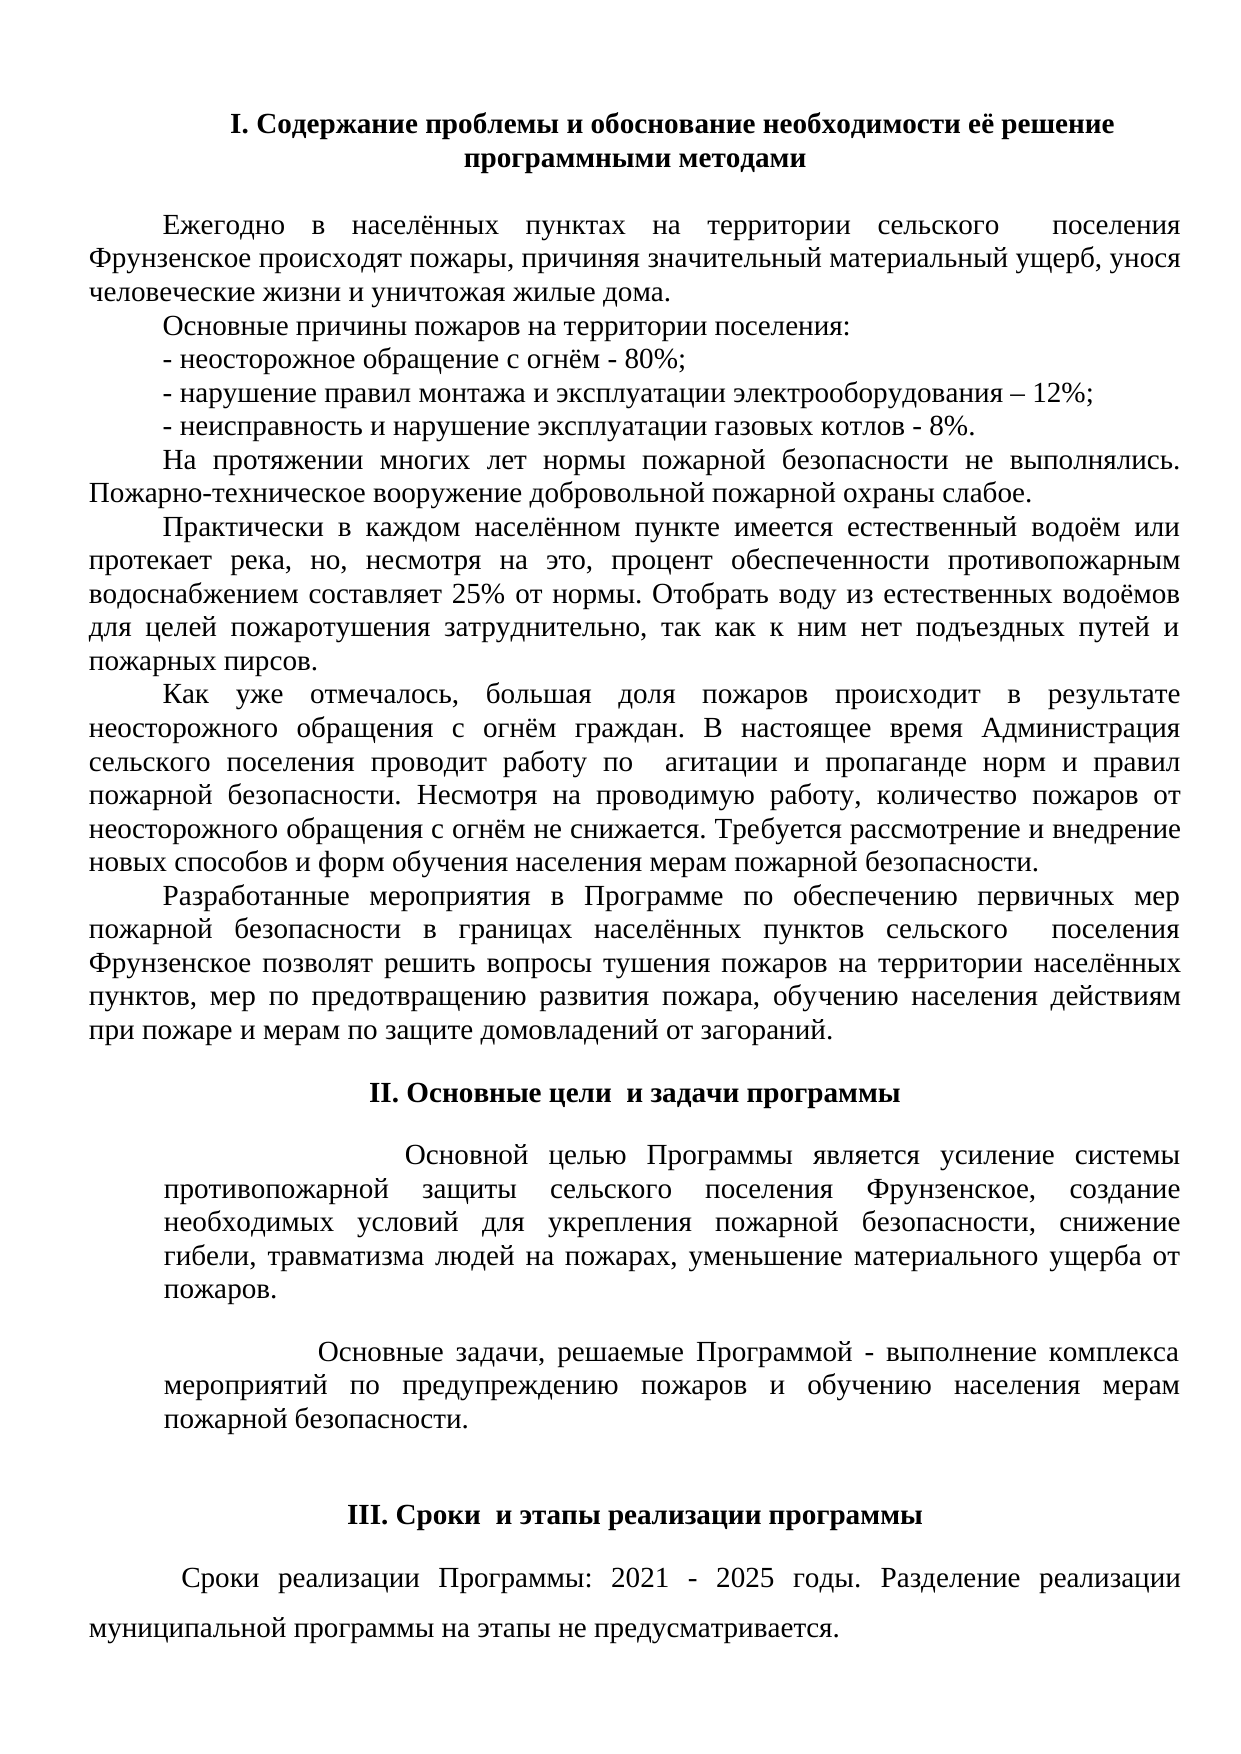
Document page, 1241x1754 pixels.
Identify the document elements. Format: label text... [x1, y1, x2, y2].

text Основные причины пожаров на территории поселения: [89, 308, 1181, 341]
text Как уже отмечалось, большая доля пожаров происходит в результате неосторожного обращения с огнём граждан. В настоящее время Администрация сельского поселения проводит работу по агитации и пропаганде норм и правил пожарной безопасности. Несмотря на проводимую работу, количество пожаров от неосторожного обращения с огнём не снижается. Требуется рассмотрение и внедрение новых способов и форм обучения населения мерам пожарной безопасности. [89, 677, 1181, 878]
text Сроки реализации Программы: 2021 - 2025 годы. Разделение реализации муниципальной программы на этапы не предусматривается. [89, 1560, 1181, 1644]
text - неосторожное обращение с огнём - 80%; [89, 341, 1181, 375]
text На протяжении многих лет нормы пожарной безопасности не выполнялись. Пожарно-техническое вооружение добровольной пожарной охраны слабое. [89, 442, 1181, 509]
text Ежегодно в населённых пунктах на территории сельского поселения Фрунзенское происходят пожары, причиняя значительный материальный ущерб, унося человеческие жизни и уничтожая жилые дома. [89, 207, 1181, 308]
text I. Содержание проблемы и обоснование необходимости её решение программными методами [89, 106, 1181, 173]
text - неисправность и нарушение эксплуатации газовых котлов - 8%. [89, 408, 1181, 442]
text Разработанные мероприятия в Программе по обеспечению первичных мер пожарной безопасности в границах населённых пунктов сельского поселения Фрунзенское позволят решить вопросы тушения пожаров на территории населённых пунктов, мер по предотвращению развития пожара, обучению населения действиям при пожаре и мерам по защите домовладений от загораний. [89, 878, 1181, 1046]
text II. Основные цели и задачи программы [89, 1075, 1181, 1108]
text Основной целью Программы является усиление системы противопожарной защиты сельского поселения Фрунзенское, создание необходимых условий для укрепления пожарной безопасности, снижение гибели, травматизма людей на пожарах, уменьшение материального ущерба от пожаров. [164, 1137, 1181, 1305]
text Основные задачи, решаемые Программой - выполнение комплекса мероприятий по предупреждению пожаров и обучению населения мерам пожарной безопасности. [164, 1334, 1181, 1434]
text - нарушение правил монтажа и эксплуатации электрооборудования – 12%; [89, 375, 1181, 408]
text III. Сроки и этапы реализации программы [89, 1497, 1181, 1531]
text Практически в каждом населённом пункте имеется естественный водоём или протекает река, но, несмотря на это, процент обеспеченности противопожарным водоснабжением составляет 25% от нормы. Отобрать воду из естественных водоёмов для целей пожаротушения затруднительно, так как к ним нет подъездных путей и пожарных пирсов. [89, 509, 1181, 677]
